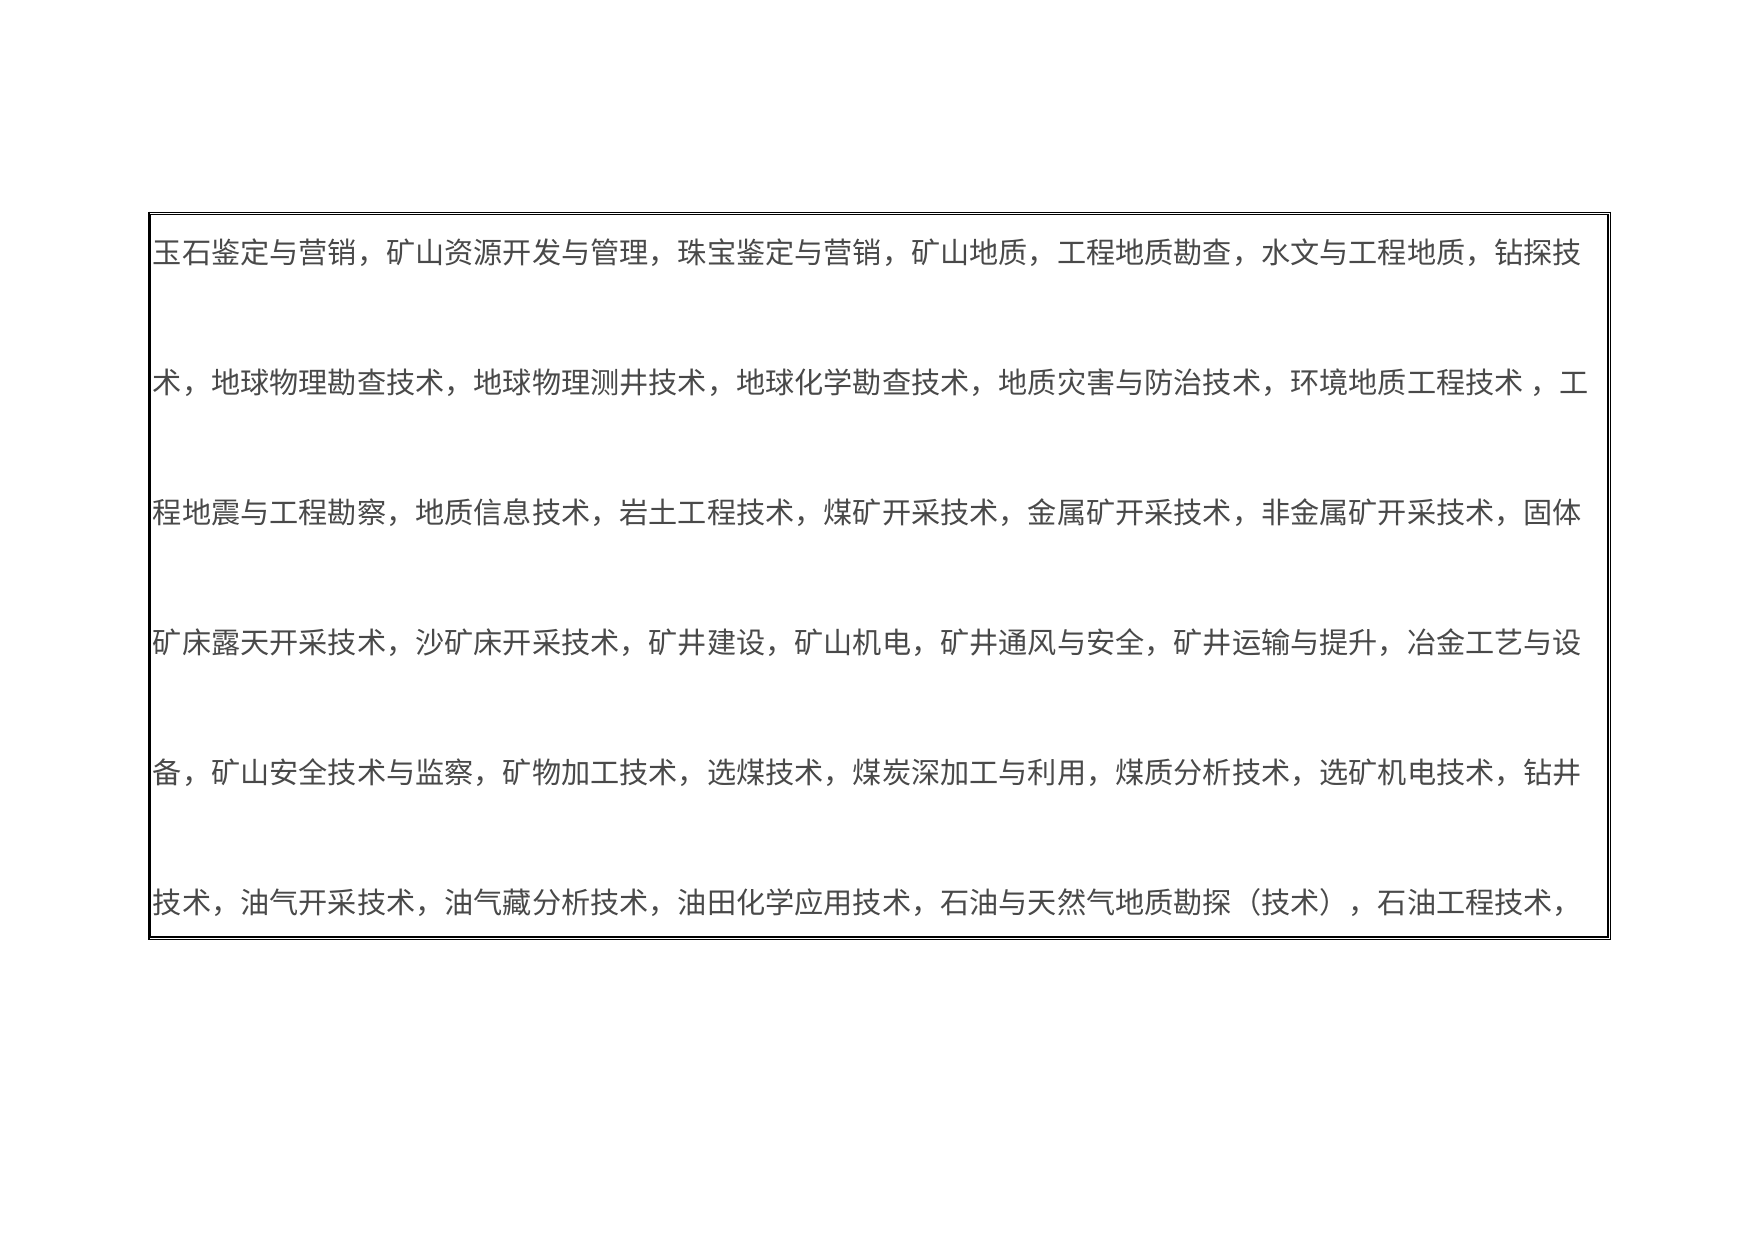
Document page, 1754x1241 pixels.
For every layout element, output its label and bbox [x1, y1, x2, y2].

table_cell [135, 198, 1619, 952]
